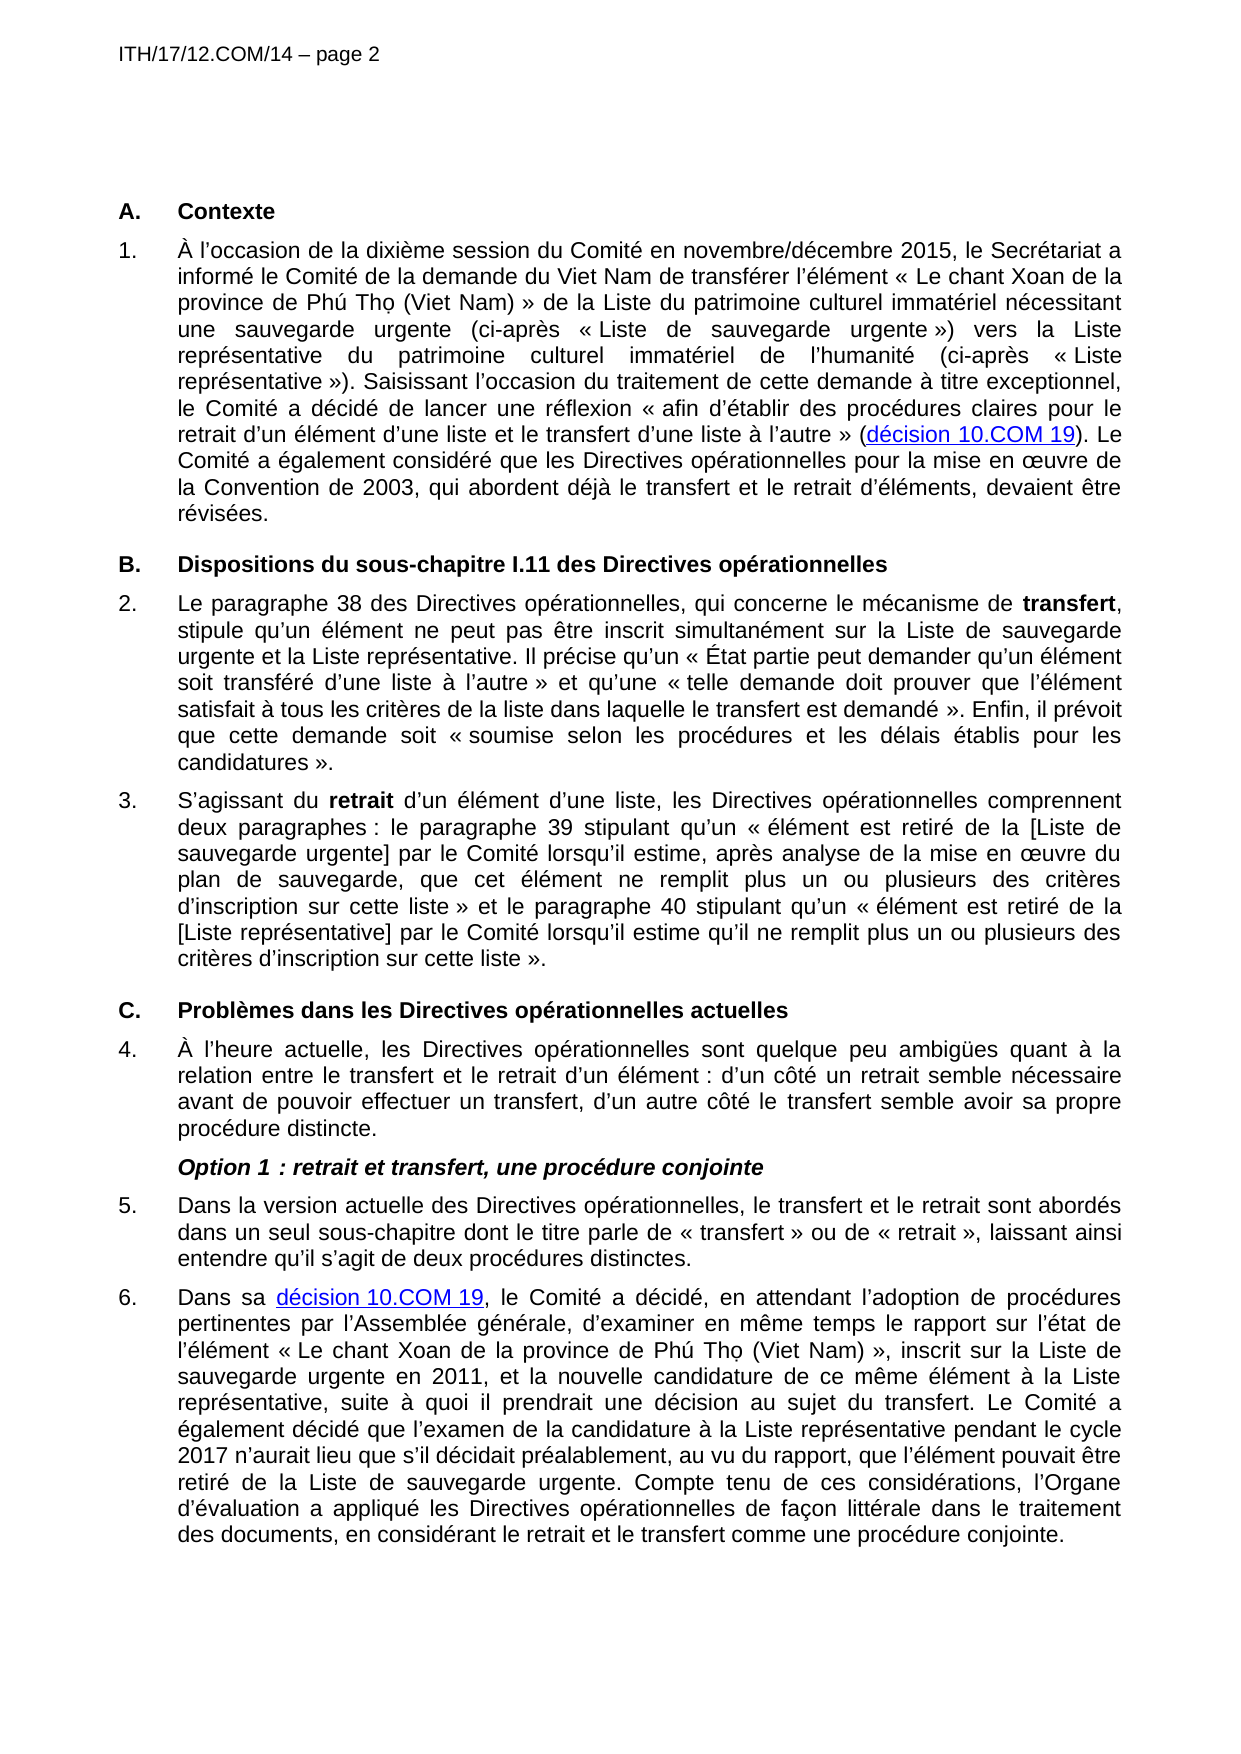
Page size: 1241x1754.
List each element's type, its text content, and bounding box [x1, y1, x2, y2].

text Option 1 : retrait et transfert, une procédure conjointe [177, 1153, 1122, 1180]
list Dispositions du sous-chapitre I.11 des Directives opérationnelles [118, 551, 1122, 578]
list S’agissant du retrait d’un élément d’une liste, les Directives opérationnelles comprennent deux paragraphes : le paragraphe 39 stipulant qu’un « élément est retiré de la [Liste de sauvegarde urgente] par le Comité lorsqu’il estime, après analyse de la mise en œuvre du plan de sauvegarde, que cet élément ne remplit plus un ou plusieurs des critères d’inscription sur cette liste » et le paragraphe 40 stipulant qu’un « élément est retiré de la [Liste représentative] par le Comité lorsqu’il estime qu’il ne remplit plus un ou plusieurs des critères d’inscription sur cette liste ». [118, 787, 1122, 972]
list Contexte [118, 198, 1122, 224]
list Dans la version actuelle des Directives opérationnelles, le transfert et le retrait sont abordés dans un seul sous-chapitre dont le titre parle de « transfert » ou de « retrait », laissant ainsi entendre qu’il s’agit de deux procédures distinctes. [118, 1192, 1122, 1271]
list À l’occasion de la dixième session du Comité en novembre/décembre 2015, le Secrétariat a informé le Comité de la demande du Viet Nam de transférer l’élément « Le chant Xoan de la province de Phú Thọ (Viet Nam) » de la Liste du patrimoine culturel immatériel nécessitant une sauvegarde urgente (ci-après « Liste de sauvegarde urgente ») vers la Liste représentative du patrimoine culturel immatériel de l’humanité (ci-après « Liste représentative »). Saisissant l’occasion du traitement de cette demande à titre exceptionnel, le Comité a décidé de lancer une réflexion « afin d’établir des procédures claires pour le retrait d’un élément d’une liste et le transfert d’une liste à l’autre » (décision 10.COM 19). Le Comité a également considéré que les Directives opérationnelles pour la mise en œuvre de la Convention de 2003, qui abordent déjà le transfert et le retrait d’éléments, devaient être révisées. [118, 237, 1122, 526]
list Problèmes dans les Directives opérationnelles actuelles [118, 997, 1122, 1023]
list Dans sa décision 10.COM 19, le Comité a décidé, en attendant l’adoption de procédures pertinentes par l’Assemblée générale, d’examiner en même temps le rapport sur l’état de l’élément « Le chant Xoan de la province de Phú Thọ (Viet Nam) », inscrit sur la Liste de sauvegarde urgente en 2011, et la nouvelle candidature de ce même élément à la Liste représentative, suite à quoi il prendrait une décision au sujet du transfert. Le Comité a également décidé que l’examen de la candidature à la Liste représentative pendant le cycle 2017 n’aurait lieu que s’il décidait préalablement, au vu du rapport, que l’élément pouvait être retiré de la Liste de sauvegarde urgente. Compte tenu de ces considérations, l’Organe d’évaluation a appliqué les Directives opérationnelles de façon littérale dans le traitement des documents, en considérant le retrait et le transfert comme une procédure conjointe. [118, 1284, 1122, 1547]
list Le paragraphe 38 des Directives opérationnelles, qui concerne le mécanisme de transfert, stipule qu’un élément ne peut pas être inscrit simultanément sur la Liste de sauvegarde urgente et la Liste représentative. Il précise qu’un « État partie peut demander qu’un élément soit transféré d’une liste à l’autre » et qu’une « telle demande doit prouver que l’élément satisfait à tous les critères de la liste dans laquelle le transfert est demandé ». Enfin, il prévoit que cette demande soit « soumise selon les procédures et les délais établis pour les candidatures ». [118, 590, 1122, 775]
list À l’heure actuelle, les Directives opérationnelles sont quelque peu ambigües quant à la relation entre le transfert et le retrait d’un élément : d’un côté un retrait semble nécessaire avant de pouvoir effectuer un transfert, d’un autre côté le transfert semble avoir sa propre procédure distincte. [118, 1036, 1122, 1141]
